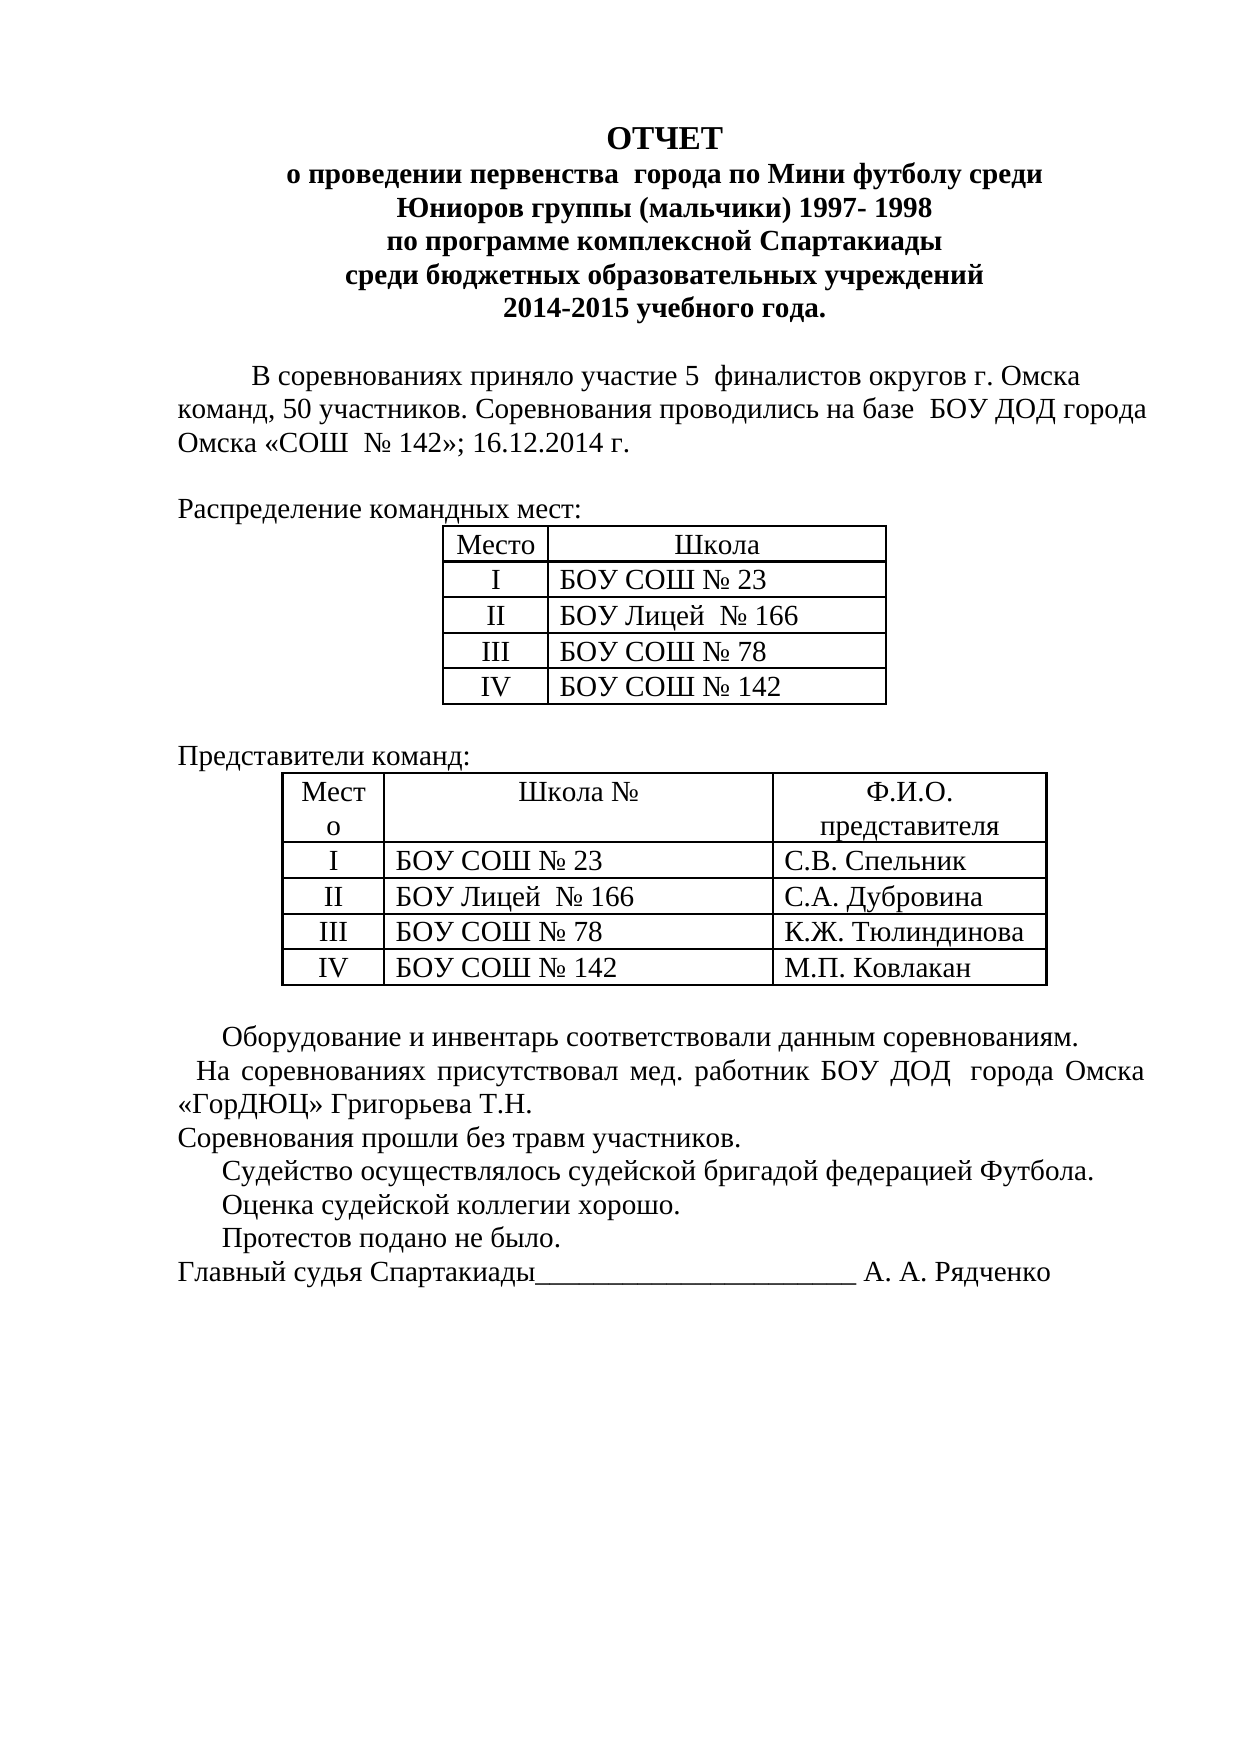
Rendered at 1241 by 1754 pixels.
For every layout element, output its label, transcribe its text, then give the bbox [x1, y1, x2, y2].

table_cell БОУ Лицей № 166 [385, 879, 772, 912]
text Оборудование и инвентарь соответствовали данным соревнованиям. [177, 1019, 1152, 1053]
table_header Ф.И.О. представителя [774, 774, 1045, 841]
table_cell II [284, 879, 383, 912]
text среди бюджетных образовательных учреждений [177, 257, 1152, 291]
table_cell М.П. Ковлакан [774, 950, 1045, 984]
table_cell II [444, 598, 547, 632]
text Представители команд: [177, 738, 1152, 772]
text 2014-2015 учебного года. [177, 291, 1152, 324]
table_header Школа № [385, 774, 772, 841]
table_header Школа [549, 527, 885, 560]
text Распределение командных мест: [177, 491, 1152, 525]
table_cell IV [444, 669, 547, 703]
table_cell IV [284, 950, 383, 984]
table_cell К.Ж. Тюлиндинова [774, 915, 1045, 948]
table_cell БОУ СОШ № 142 [385, 950, 772, 984]
table_header Место [444, 527, 547, 560]
table_cell БОУ СОШ № 23 [385, 843, 772, 877]
text по программе комплексной Спартакиады [177, 223, 1152, 257]
text Юниоров группы (мальчики) 1997- 1998 [177, 190, 1152, 223]
table_cell С.А. Дубровина [774, 879, 1045, 912]
text Соревнования прошли без травм участников. [177, 1120, 1152, 1153]
table_cell БОУ СОШ № 142 [549, 669, 885, 703]
text о проведении первенства города по Мини футболу среди [177, 156, 1152, 190]
text Судейство осуществлялось судейской бригадой федерацией Футбола. [177, 1153, 1152, 1187]
text Главный судья Спартакиады______________________ А. А. Рядченко [177, 1254, 1152, 1288]
table_cell БОУ СОШ № 78 [549, 634, 885, 667]
table_cell I [444, 563, 547, 596]
table_cell III [284, 915, 383, 948]
table_cell БОУ Лицей № 166 [549, 598, 885, 632]
text ОТЧЕТ [177, 118, 1152, 156]
table_cell БОУ СОШ № 23 [549, 563, 885, 596]
text Протестов подано не было. [177, 1221, 1152, 1254]
text В соревнованиях приняло участие 5 финалистов округов г. Омска команд, 50 участников. Соревнования проводились на базе БОУ ДОД города Омска «СОШ № 142»; 16.12.2014 г. [177, 358, 1152, 458]
table_cell III [444, 634, 547, 667]
table_cell I [284, 843, 383, 877]
table_cell С.В. Спельник [774, 843, 1045, 877]
text На соревнованиях присутствовал мед. работник БОУ ДОД города Омска «ГорДЮЦ» Григорьева Т.Н. [177, 1053, 1152, 1120]
table_header Место [284, 774, 383, 841]
text Оценка судейской коллегии хорошо. [177, 1187, 1152, 1221]
table_cell БОУ СОШ № 78 [385, 915, 772, 948]
